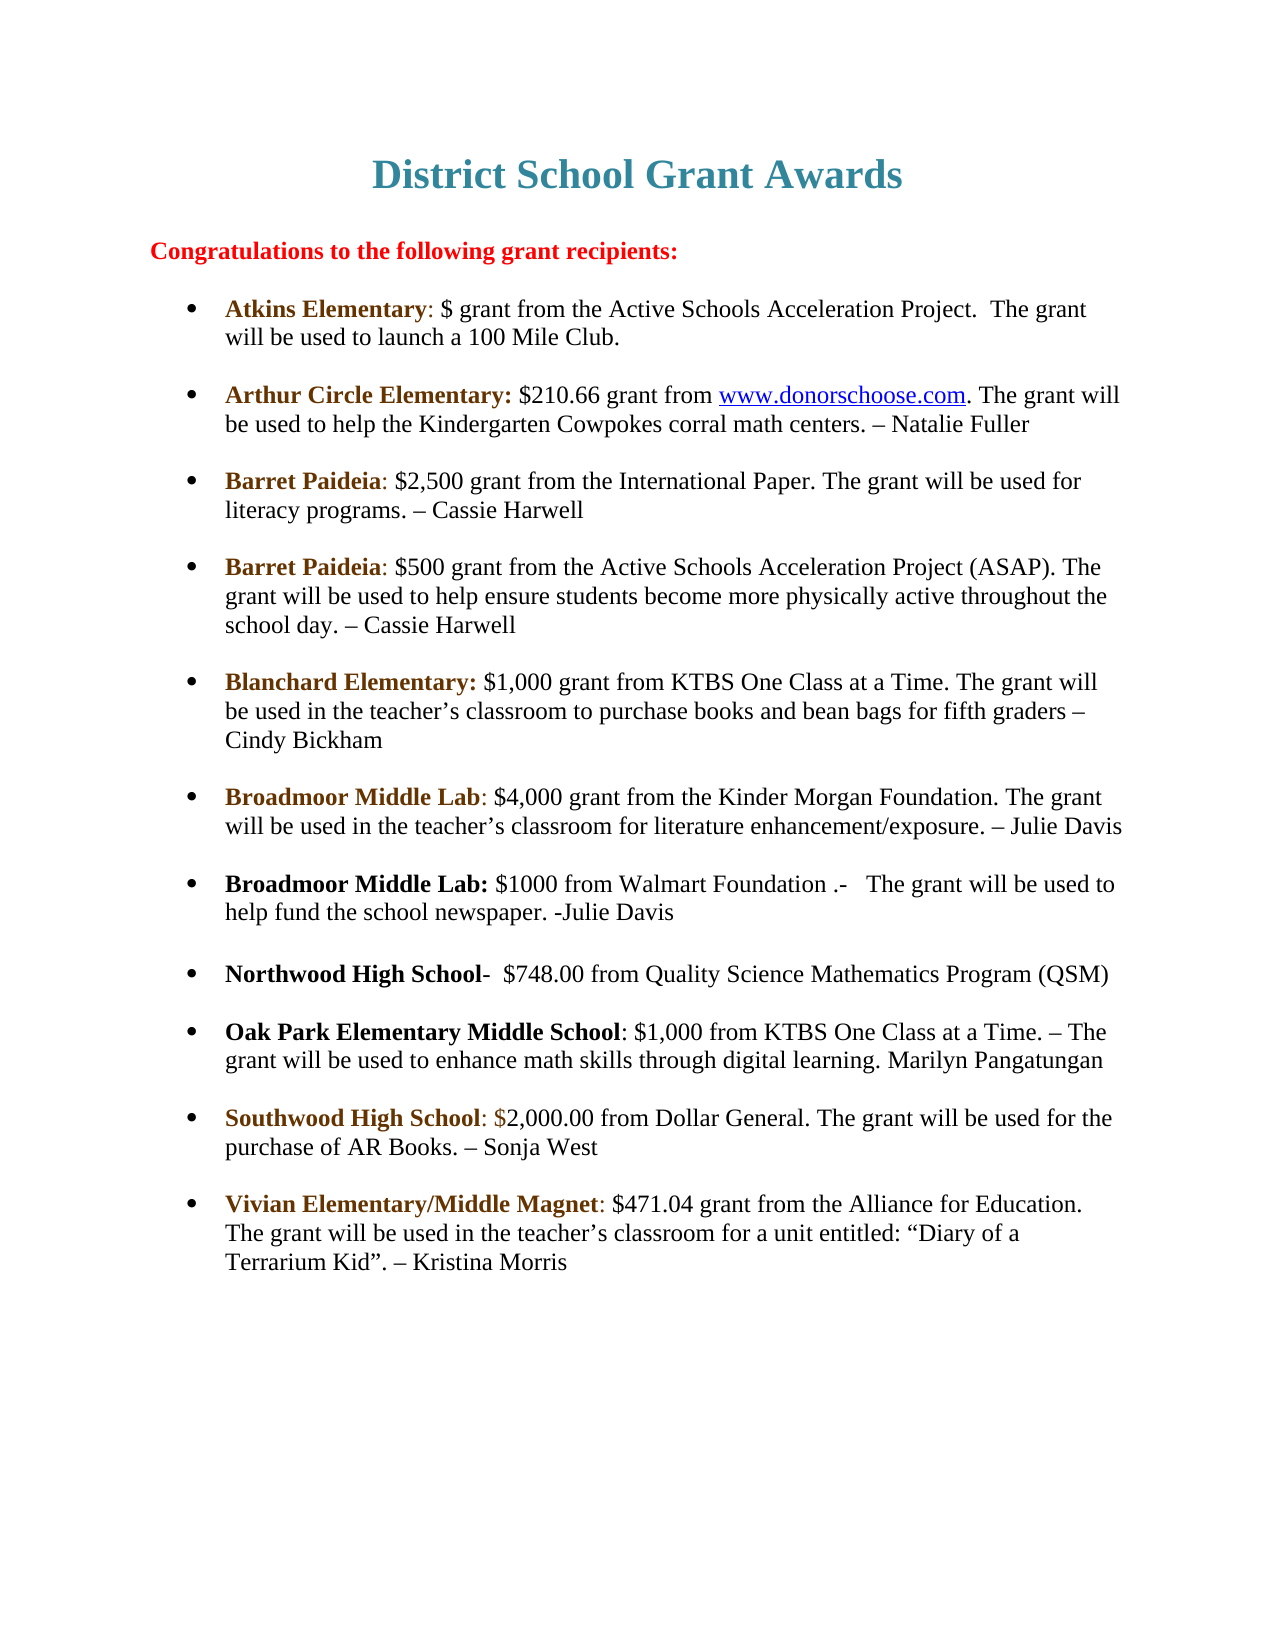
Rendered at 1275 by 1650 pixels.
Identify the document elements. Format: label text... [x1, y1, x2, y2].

list Atkins Elementary: $ grant from the Active Schools Acceleration Project. The grant will be used to launch a 100 Mile Club. [187, 294, 1125, 351]
list Arthur Circle Elementary: $210.66 grant from www.donorschoose.com. The grant will be used to help the Kindergarten Cowpokes corral math centers. – Natalie Fuller [187, 380, 1125, 437]
list Oak Park Elementary Middle School: $1,000 from KTBS One Class at a Time. – The grant will be used to enhance math skills through digital learning. Marilyn Pangatungan [187, 1017, 1125, 1074]
list Barret Paideia: $500 grant from the Active Schools Acceleration Project (ASAP). The grant will be used to help ensure students become more physically active throughout the school day. – Cassie Harwell [187, 552, 1125, 639]
list Broadmoor Middle Lab: $1000 from Walmart Foundation .- The grant will be used to help fund the school newspaper. -Julie Davis [187, 869, 1125, 926]
list Broadmoor Middle Lab: $4,000 grant from the Kinder Morgan Foundation. The grant will be used in the teacher’s classroom for literature enhancement/exposure. – Julie Davis [187, 782, 1125, 840]
text District School Grant Awards [150, 150, 1125, 198]
list Southwood High School: $2,000.00 from Dollar General. The grant will be used for the purchase of AR Books. – Sonja West [187, 1103, 1125, 1161]
list Vivian Elementary/Middle Magnet: $471.04 grant from the Alliance for Education. The grant will be used in the teacher’s classroom for a unit entitled: “Diary of a Terrarium Kid”. – Kristina Morris [187, 1189, 1125, 1276]
text Congratulations to the following grant recipients: [150, 236, 1125, 265]
list Blanchard Elementary: $1,000 grant from KTBS One Class at a Time. The grant will be used in the teacher’s classroom to purchase books and bean bags for fifth graders – Cindy Bickham [187, 667, 1125, 754]
list Northwood High School- $748.00 from Quality Science Mathematics Program (QSM) [187, 959, 1125, 988]
list Barret Paideia: $2,500 grant from the International Paper. The grant will be used for literacy programs. – Cassie Harwell [187, 466, 1125, 524]
